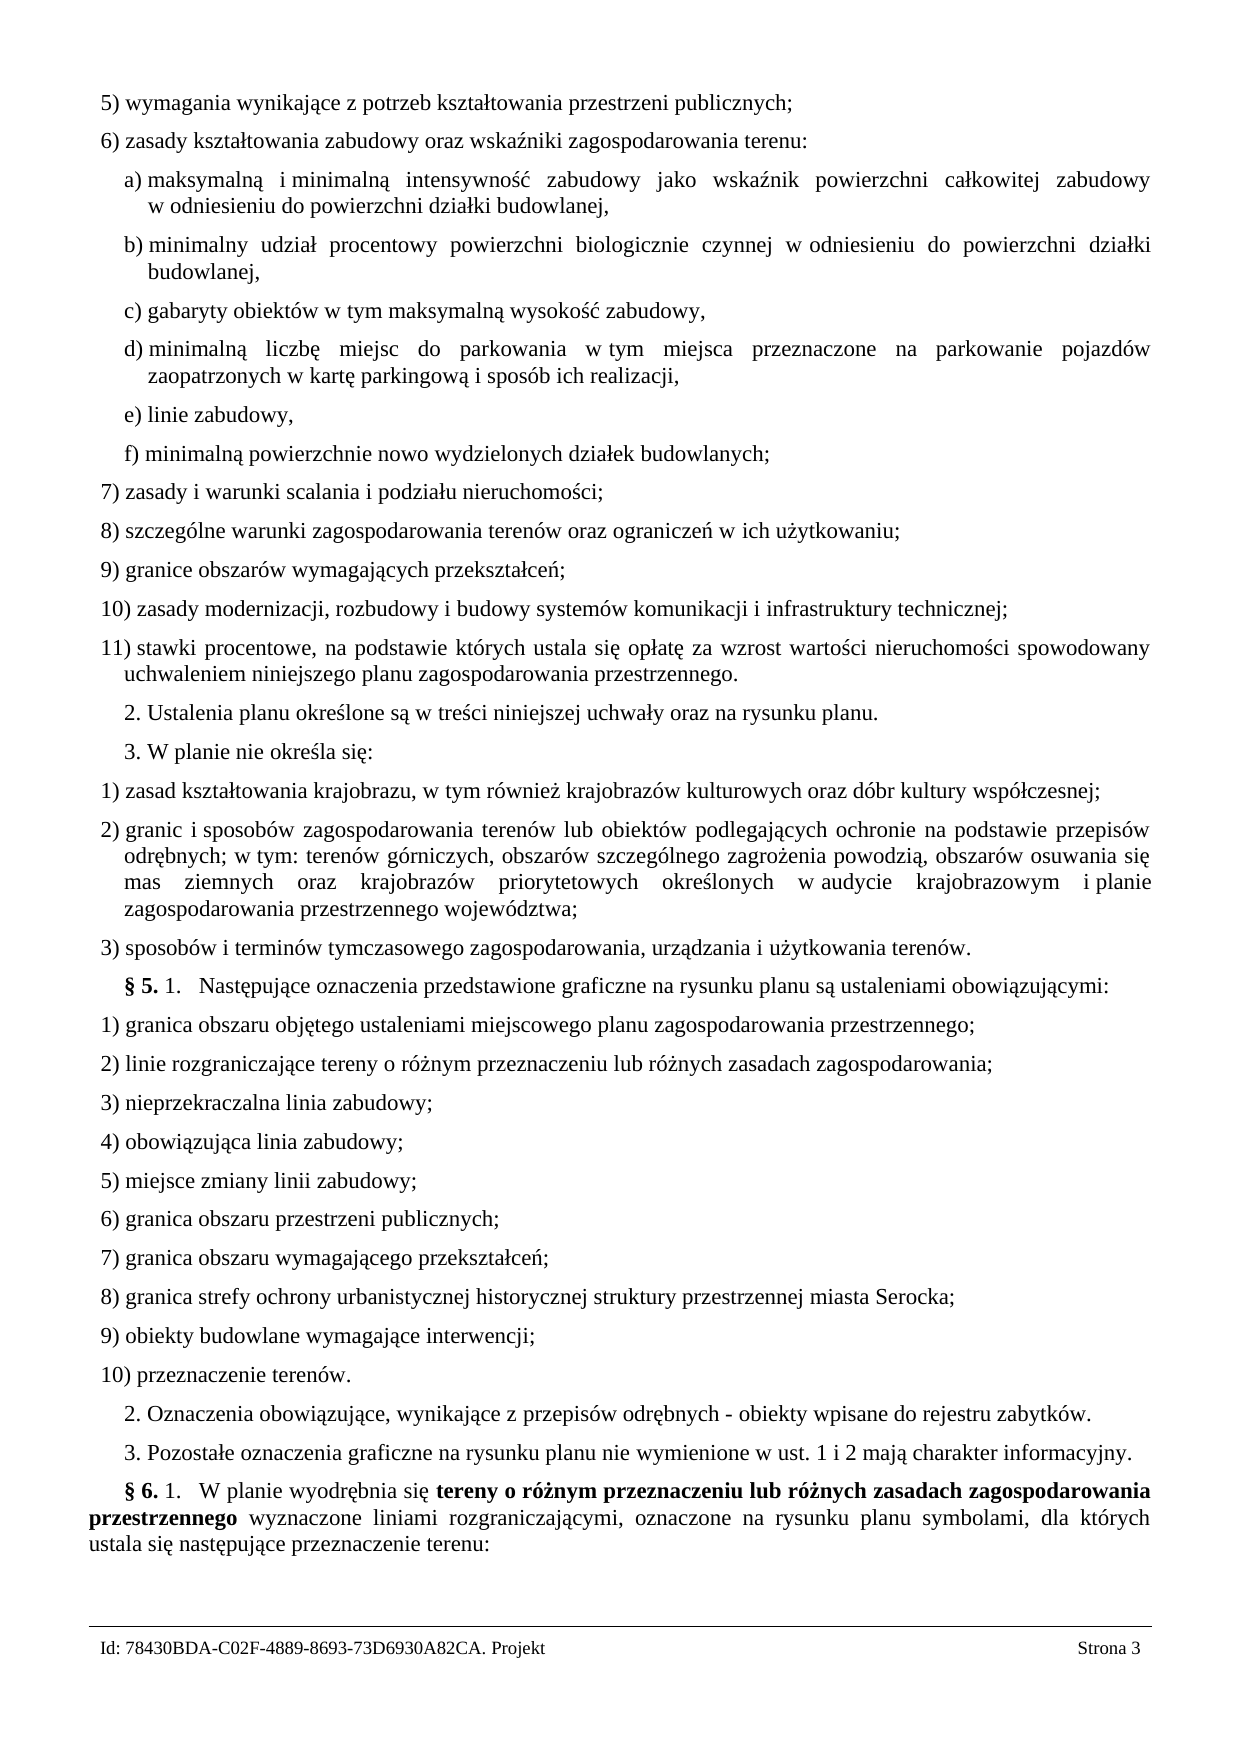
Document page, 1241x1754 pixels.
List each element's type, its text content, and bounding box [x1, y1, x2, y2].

text 8) granica strefy ochrony urbanistycznej historycznej struktury przestrzennej miasta Serocka; [100, 1283, 1152, 1309]
text 2. Oznaczenia obowiązujące, wynikające z przepisów odrębnych - obiekty wpisane do rejestru zabytków. [88, 1400, 1152, 1426]
text 10) przeznaczenie terenów. [100, 1361, 1152, 1387]
text 10) zasady modernizacji, rozbudowy i budowy systemów komunikacji i infrastruktury technicznej; [100, 595, 1152, 621]
text 2) granic i sposobów zagospodarowania terenów lub obiektów podlegających ochronie na podstawie przepisów odrębnych; w tym: terenów górniczych, obszarów szczególnego zagrożenia powodzią, obszarów osuwania się mas ziemnych oraz krajobrazów priorytetowych określonych w audycie krajobrazowym i planie zagospodarowania przestrzennego województwa; [100, 816, 1152, 921]
text § 6. 1. W planie wyodrębnia się tereny o różnym przeznaczeniu lub różnych zasadach zagospodarowania przestrzennego wyznaczone liniami rozgraniczającymi, oznaczone na rysunku planu symbolami, dla których ustala się następujące przeznaczenie terenu: [88, 1477, 1152, 1557]
text 9) granice obszarów wymagających przekształceń; [100, 556, 1152, 582]
text 6) zasady kształtowania zabudowy oraz wskaźniki zagospodarowania terenu: [100, 127, 1152, 154]
text a) maksymalną i minimalną intensywność zabudowy jako wskaźnik powierzchni całkowitej zabudowy w odniesieniu do powierzchni działki budowlanej, [124, 166, 1152, 219]
text 3. Pozostałe oznaczenia graficzne na rysunku planu nie wymienione w ust. 1 i 2 mają charakter informacyjny. [88, 1439, 1152, 1465]
text 3. W planie nie określa się: [88, 738, 1152, 764]
text b) minimalny udział procentowy powierzchni biologicznie czynnej w odniesieniu do powierzchni działki budowlanej, [124, 231, 1152, 284]
text 1) granica obszaru objętego ustaleniami miejscowego planu zagospodarowania przestrzennego; [100, 1011, 1152, 1038]
text 4) obowiązująca linia zabudowy; [100, 1128, 1152, 1154]
text 11) stawki procentowe, na podstawie których ustala się opłatę za wzrost wartości nieruchomości spowodowany uchwaleniem niniejszego planu zagospodarowania przestrzennego. [100, 634, 1152, 687]
text e) linie zabudowy, [124, 401, 1152, 427]
text 1) zasad kształtowania krajobrazu, w tym również krajobrazów kulturowych oraz dóbr kultury współczesnej; [100, 777, 1152, 803]
text 8) szczególne warunki zagospodarowania terenów oraz ograniczeń w ich użytkowaniu; [100, 517, 1152, 544]
text 2) linie rozgraniczające tereny o różnym przeznaczeniu lub różnych zasadach zagospodarowania; [100, 1050, 1152, 1076]
text 7) granica obszaru wymagającego przekształceń; [100, 1244, 1152, 1271]
text 5) miejsce zmiany linii zabudowy; [100, 1167, 1152, 1193]
text 9) obiekty budowlane wymagające interwencji; [100, 1322, 1152, 1348]
text 3) sposobów i terminów tymczasowego zagospodarowania, urządzania i użytkowania terenów. [100, 933, 1152, 960]
text d) minimalną liczbę miejsc do parkowania w tym miejsca przeznaczone na parkowanie pojazdów zaopatrzonych w kartę parkingową i sposób ich realizacji, [124, 336, 1152, 388]
text § 5. 1. Następujące oznaczenia przedstawione graficzne na rysunku planu są ustaleniami obowiązującymi: [88, 972, 1152, 999]
text 7) zasady i warunki scalania i podziału nieruchomości; [100, 478, 1152, 505]
text 6) granica obszaru przestrzeni publicznych; [100, 1206, 1152, 1232]
text f) minimalną powierzchnie nowo wydzielonych działek budowlanych; [124, 439, 1152, 466]
text 5) wymagania wynikające z potrzeb kształtowania przestrzeni publicznych; [100, 88, 1152, 115]
text 3) nieprzekraczalna linia zabudowy; [100, 1089, 1152, 1115]
text 2. Ustalenia planu określone są w treści niniejszej uchwały oraz na rysunku planu. [88, 699, 1152, 725]
text c) gabaryty obiektów w tym maksymalną wysokość zabudowy, [124, 297, 1152, 323]
